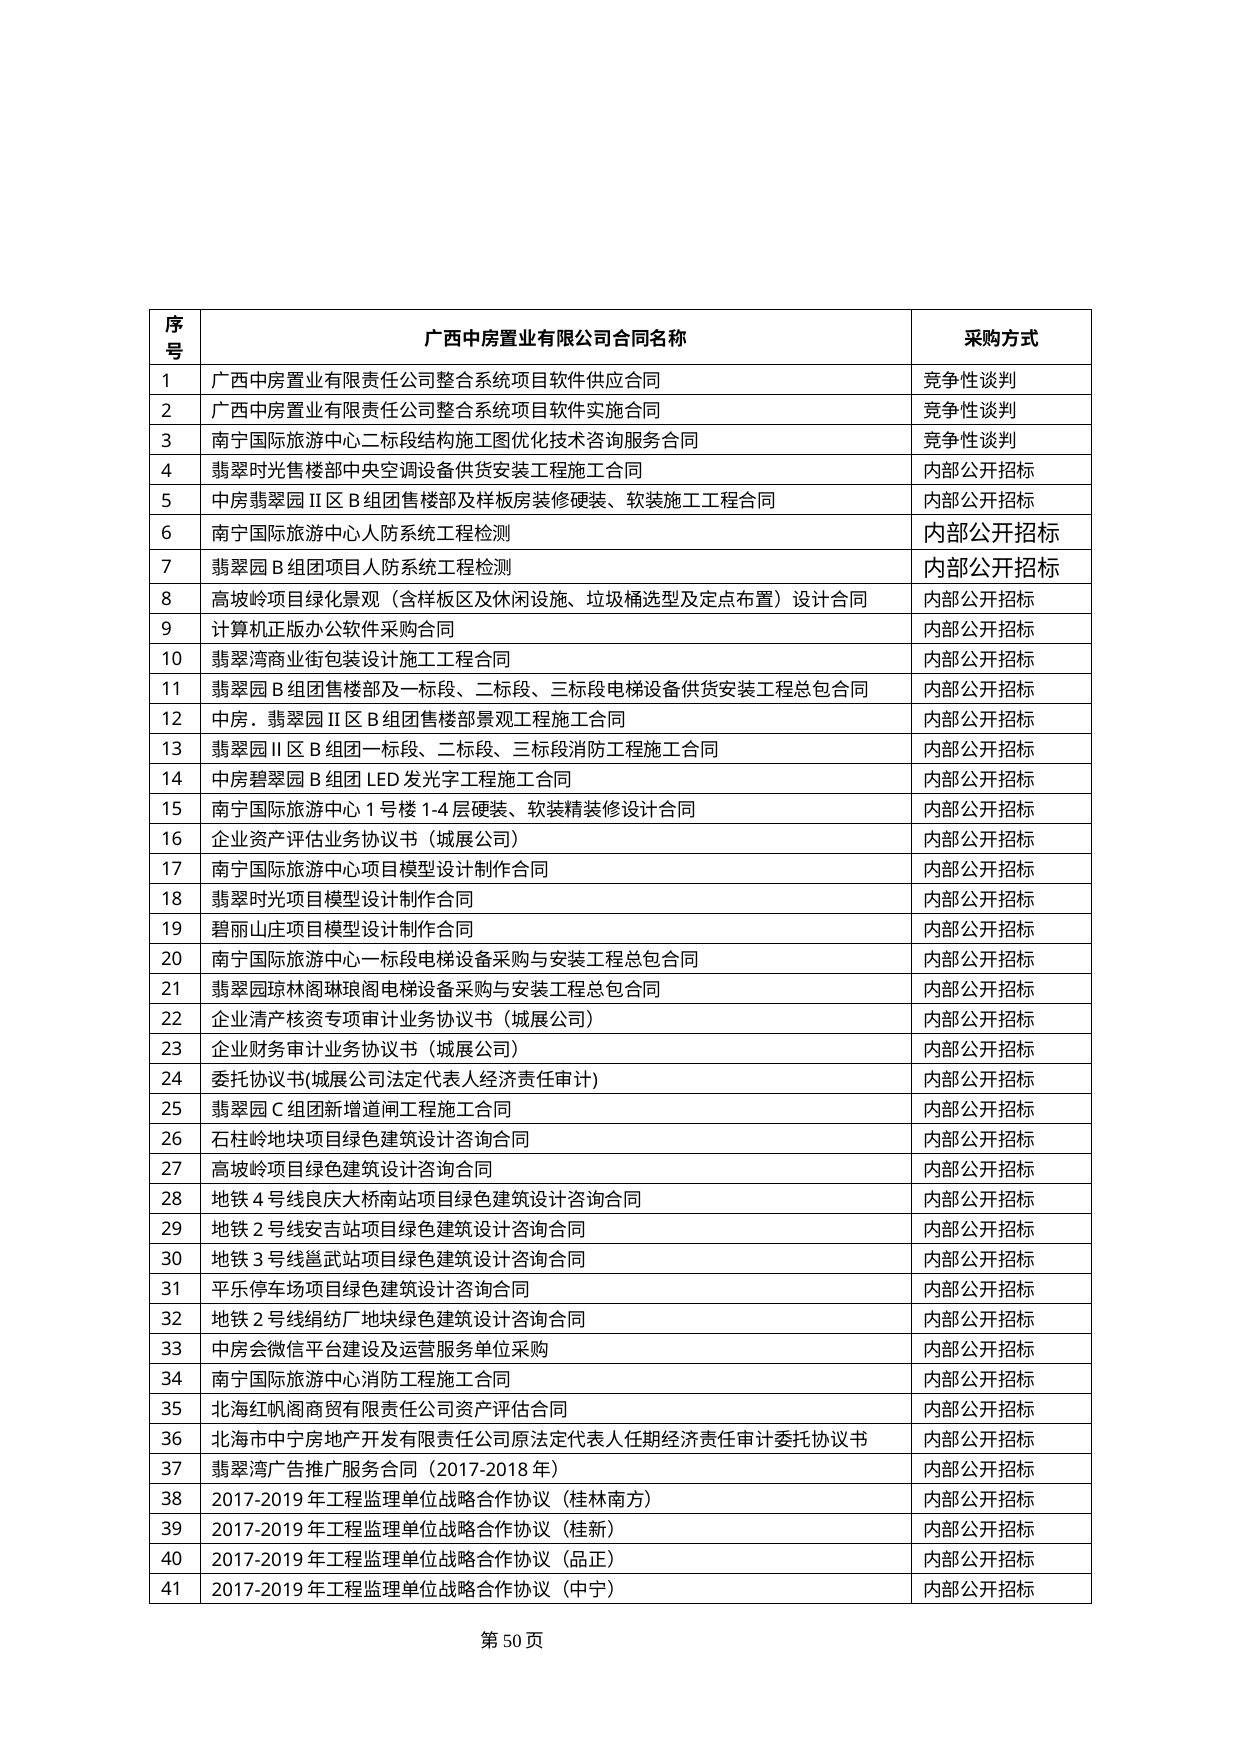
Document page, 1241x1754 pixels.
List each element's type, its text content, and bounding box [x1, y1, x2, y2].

table_cell 14 [150, 764, 200, 793]
table_cell 地铁3号线邕武站项目绿色建筑设计咨询合同 [201, 1244, 911, 1273]
table_cell 13 [150, 734, 200, 763]
table_cell 内部公开招标 [912, 734, 1091, 763]
table_cell 2 [150, 395, 200, 424]
table_cell 32 [150, 1304, 200, 1333]
table_cell 内部公开招标 [912, 794, 1091, 823]
table_cell 企业财务审计业务协议书（城展公司） [201, 1034, 911, 1063]
table_cell 9 [150, 614, 200, 643]
table_cell 24 [150, 1064, 200, 1093]
table_cell 内部公开招标 [912, 1394, 1091, 1423]
table_cell 内部公开招标 [912, 1064, 1091, 1093]
table_cell 内部公开招标 [912, 914, 1091, 943]
table_cell 内部公开招标 [912, 824, 1091, 853]
table_cell 19 [150, 914, 200, 943]
table_cell 翡翠湾广告推广服务合同（2017-2018年） [201, 1454, 911, 1483]
table_cell 翡翠湾商业街包装设计施工工程合同 [201, 644, 911, 673]
table_cell 南宁国际旅游中心消防工程施工合同 [201, 1364, 911, 1393]
table_cell 2017-2019年工程监理单位战略合作协议（桂林南方） [201, 1484, 911, 1513]
table_cell 5 [150, 485, 200, 514]
table_cell 翡翠时光项目模型设计制作合同 [201, 884, 911, 913]
table_cell 内部公开招标 [912, 1004, 1091, 1033]
table_cell 内部公开招标 [912, 1484, 1091, 1513]
table_cell 南宁国际旅游中心人防系统工程检测 [201, 515, 911, 548]
table_cell 4 [150, 455, 200, 484]
table_cell 内部公开招标 [912, 550, 1091, 583]
table_cell 23 [150, 1034, 200, 1063]
table_cell 33 [150, 1334, 200, 1363]
table_cell 石柱岭地块项目绿色建筑设计咨询合同 [201, 1124, 911, 1153]
table_header 序号 [150, 310, 200, 364]
table_cell 内部公开招标 [912, 584, 1091, 613]
table_cell 地铁2号线绢纺厂地块绿色建筑设计咨询合同 [201, 1304, 911, 1333]
table_cell 内部公开招标 [912, 704, 1091, 733]
table_cell 内部公开招标 [912, 614, 1091, 643]
table_cell 31 [150, 1274, 200, 1303]
table_cell 30 [150, 1244, 200, 1273]
table_cell 翡翠园B组团售楼部及一标段、二标段、三标段电梯设备供货安装工程总包合同 [201, 674, 911, 703]
table_cell 中房碧翠园B组团LED发光字工程施工合同 [201, 764, 911, 793]
table_cell 内部公开招标 [912, 884, 1091, 913]
table_cell 内部公开招标 [912, 974, 1091, 1003]
table_cell 26 [150, 1124, 200, 1153]
table_cell 内部公开招标 [912, 1094, 1091, 1123]
table_cell 17 [150, 854, 200, 883]
table_cell 29 [150, 1214, 200, 1243]
table_cell 内部公开招标 [912, 1244, 1091, 1273]
table_cell 18 [150, 884, 200, 913]
table_cell 35 [150, 1394, 200, 1423]
table_cell 南宁国际旅游中心项目模型设计制作合同 [201, 854, 911, 883]
table_cell 内部公开招标 [912, 644, 1091, 673]
table_cell 竞争性谈判 [912, 425, 1091, 454]
table_cell 16 [150, 824, 200, 853]
table_cell 12 [150, 704, 200, 733]
table_cell 内部公开招标 [912, 1184, 1091, 1213]
table_cell 1 [150, 365, 200, 394]
table_cell 2017-2019年工程监理单位战略合作协议（桂新） [201, 1514, 911, 1543]
table_cell 内部公开招标 [912, 1274, 1091, 1303]
table_cell 南宁国际旅游中心1号楼1-4层硬装、软装精装修设计合同 [201, 794, 911, 823]
table_cell 2017-2019年工程监理单位战略合作协议（品正） [201, 1544, 911, 1573]
table_cell 竞争性谈判 [912, 395, 1091, 424]
table_cell 内部公开招标 [912, 485, 1091, 514]
table_cell 内部公开招标 [912, 1544, 1091, 1573]
table_cell 15 [150, 794, 200, 823]
table_cell 8 [150, 584, 200, 613]
table_cell 北海市中宁房地产开发有限责任公司原法定代表人任期经济责任审计委托协议书 [201, 1424, 911, 1453]
table_cell 高坡岭项目绿色建筑设计咨询合同 [201, 1154, 911, 1183]
table_cell 34 [150, 1364, 200, 1393]
table_cell 翡翠时光售楼部中央空调设备供货安装工程施工合同 [201, 455, 911, 484]
table_cell 翡翠园C组团新增道闸工程施工合同 [201, 1094, 911, 1123]
table_cell 南宁国际旅游中心一标段电梯设备采购与安装工程总包合同 [201, 944, 911, 973]
table_cell 地铁4号线良庆大桥南站项目绿色建筑设计咨询合同 [201, 1184, 911, 1213]
table_cell 计算机正版办公软件采购合同 [201, 614, 911, 643]
table_cell 地铁2号线安吉站项目绿色建筑设计咨询合同 [201, 1214, 911, 1243]
table_cell 25 [150, 1094, 200, 1123]
table_cell 平乐停车场项目绿色建筑设计咨询合同 [201, 1274, 911, 1303]
table_cell 内部公开招标 [912, 1214, 1091, 1243]
table_cell 内部公开招标 [912, 1124, 1091, 1153]
table_cell 翡翠园琼林阁琳琅阁电梯设备采购与安装工程总包合同 [201, 974, 911, 1003]
table_cell 内部公开招标 [912, 1454, 1091, 1483]
table_cell 38 [150, 1484, 200, 1513]
table_cell 41 [150, 1574, 200, 1603]
table_cell 21 [150, 974, 200, 1003]
table_cell 内部公开招标 [912, 1304, 1091, 1333]
table_cell 内部公开招标 [912, 854, 1091, 883]
table_cell 28 [150, 1184, 200, 1213]
table_cell 中房．翡翠园II区B组团售楼部景观工程施工合同 [201, 704, 911, 733]
table_cell 企业资产评估业务协议书（城展公司） [201, 824, 911, 853]
table_cell 内部公开招标 [912, 515, 1091, 548]
table_header 采购方式 [912, 310, 1091, 364]
table_cell 碧丽山庄项目模型设计制作合同 [201, 914, 911, 943]
table_cell 内部公开招标 [912, 1364, 1091, 1393]
table_cell 内部公开招标 [912, 944, 1091, 973]
table_cell 翡翠园Ⅱ区B组团一标段、二标段、三标段消防工程施工合同 [201, 734, 911, 763]
table_header 广西中房置业有限公司合同名称 [201, 310, 911, 364]
table_cell 37 [150, 1454, 200, 1483]
table_cell 内部公开招标 [912, 1574, 1091, 1603]
table_cell 40 [150, 1544, 200, 1573]
table_cell 27 [150, 1154, 200, 1183]
table_cell 3 [150, 425, 200, 454]
table_cell 10 [150, 644, 200, 673]
table_cell 广西中房置业有限责任公司整合系统项目软件供应合同 [201, 365, 911, 394]
table_cell 中房会微信平台建设及运营服务单位采购 [201, 1334, 911, 1363]
table_cell 竞争性谈判 [912, 365, 1091, 394]
table_cell 内部公开招标 [912, 674, 1091, 703]
table_cell 内部公开招标 [912, 1034, 1091, 1063]
table_cell 7 [150, 550, 200, 583]
table_cell 36 [150, 1424, 200, 1453]
table_cell 内部公开招标 [912, 1154, 1091, 1183]
table_cell 高坡岭项目绿化景观（含样板区及休闲设施、垃圾桶选型及定点布置）设计合同 [201, 584, 911, 613]
table_cell 委托协议书(城展公司法定代表人经济责任审计) [201, 1064, 911, 1093]
table_cell 南宁国际旅游中心二标段结构施工图优化技术咨询服务合同 [201, 425, 911, 454]
table_cell 22 [150, 1004, 200, 1033]
table_cell 内部公开招标 [912, 1514, 1091, 1543]
table_cell 内部公开招标 [912, 455, 1091, 484]
table_cell 11 [150, 674, 200, 703]
table_cell 内部公开招标 [912, 1334, 1091, 1363]
table_cell 6 [150, 515, 200, 548]
table_cell 北海红帆阁商贸有限责任公司资产评估合同 [201, 1394, 911, 1423]
table_cell 2017-2019年工程监理单位战略合作协议（中宁） [201, 1574, 911, 1603]
table_cell 广西中房置业有限责任公司整合系统项目软件实施合同 [201, 395, 911, 424]
table_cell 中房翡翠园II区B组团售楼部及样板房装修硬装、软装施工工程合同 [201, 485, 911, 514]
table_cell 39 [150, 1514, 200, 1543]
table_cell 内部公开招标 [912, 764, 1091, 793]
table_cell 翡翠园B组团项目人防系统工程检测 [201, 550, 911, 583]
table_cell 内部公开招标 [912, 1424, 1091, 1453]
table_cell 企业清产核资专项审计业务协议书（城展公司） [201, 1004, 911, 1033]
table_cell 20 [150, 944, 200, 973]
